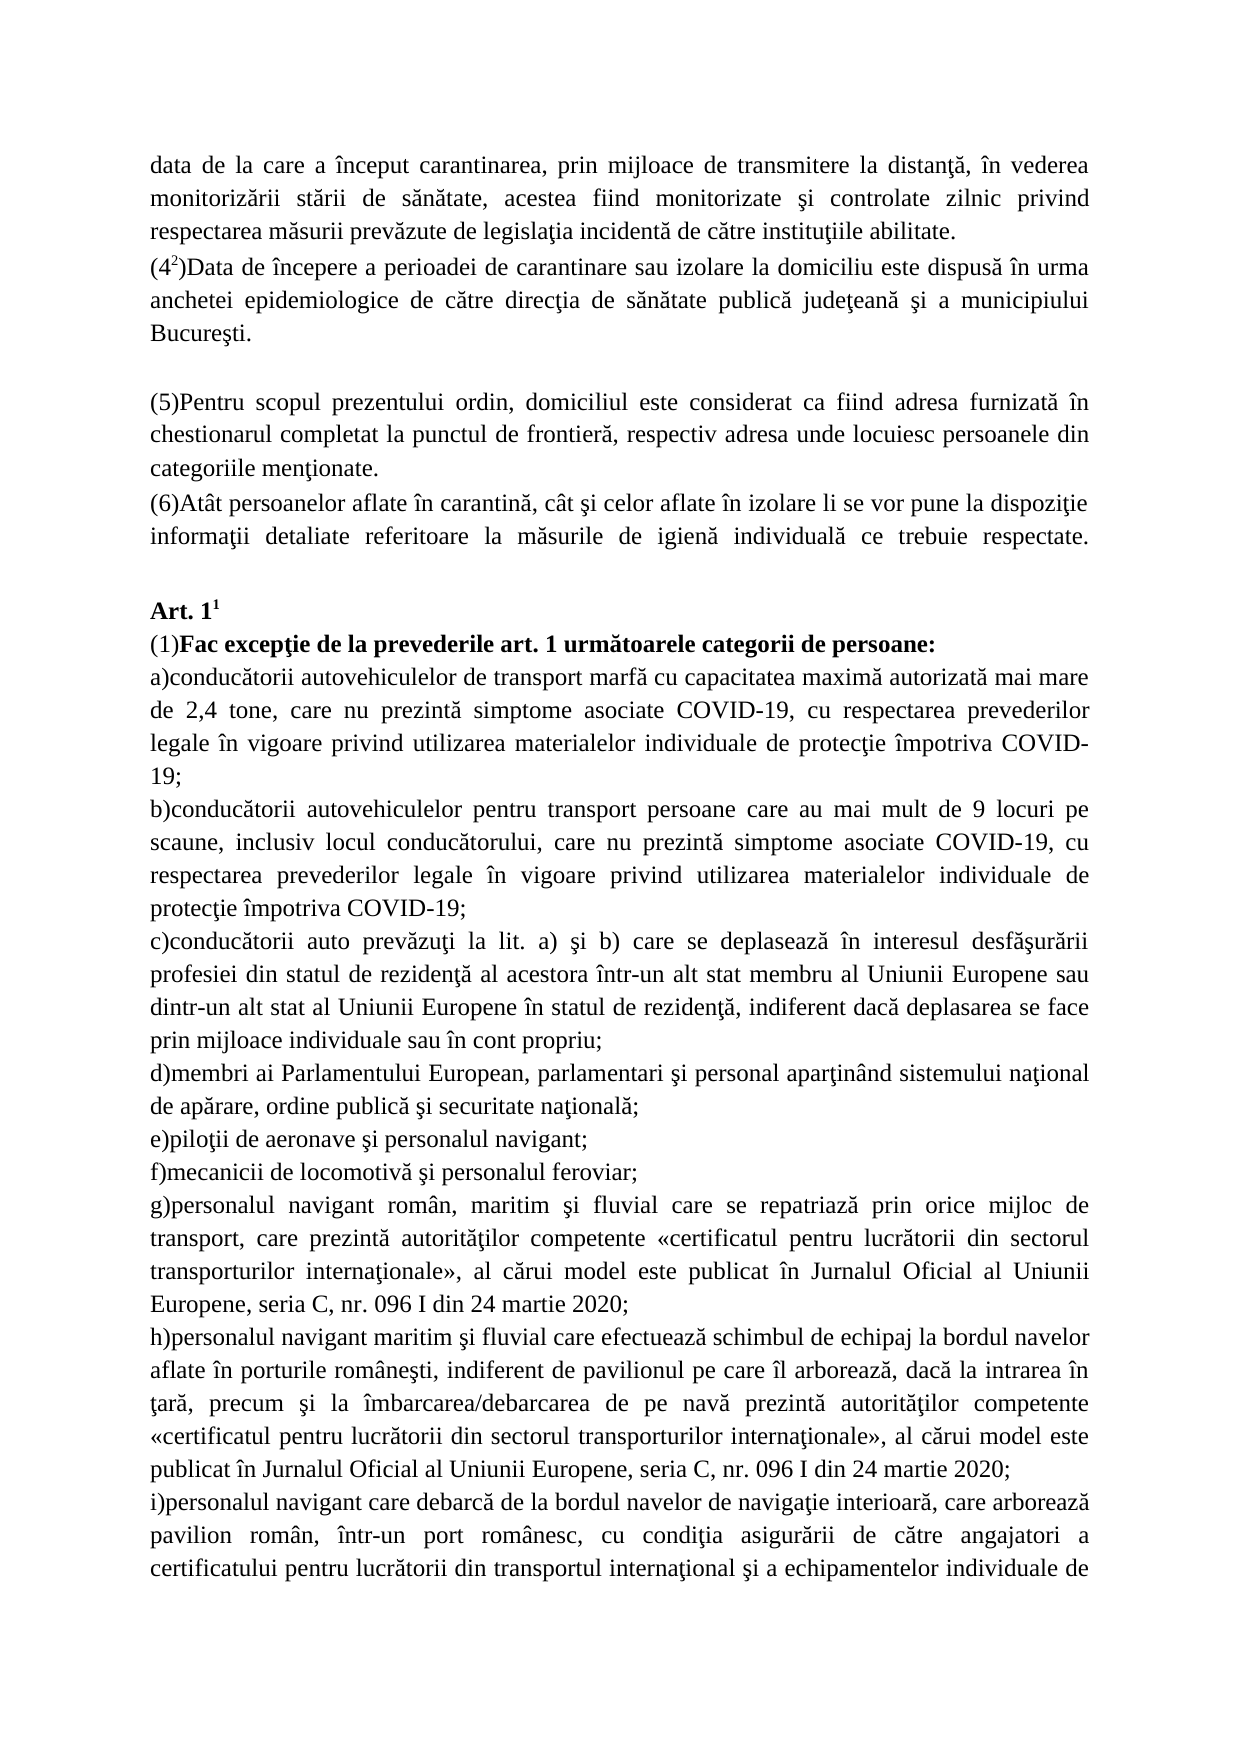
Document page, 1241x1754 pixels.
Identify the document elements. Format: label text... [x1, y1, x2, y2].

text e)piloţii de aeronave şi personalul navigant; [150, 1124, 1090, 1153]
text Art. 11 [150, 596, 1090, 624]
text b)conducătorii autovehiculelor pentru transport persoane care au mai mult de 9 locuri pe scaune, inclusiv locul conducătorului, care nu prezintă simptome asociate COVID-19, cu respectarea prevederilor legale în vigoare privind utilizarea materialelor individuale de protecţie împotriva COVID-19; [150, 794, 1090, 922]
text c)conducătorii auto prevăzuţi la lit. a) şi b) care se deplasează în interesul desfăşurării profesiei din statul de rezidenţă al acestora într-un alt stat membru al Uniunii Europene sau dintr-un alt stat al Uniunii Europene în statul de rezidenţă, indiferent dacă deplasarea se face prin mijloace individuale sau în cont propriu; [150, 926, 1090, 1054]
text (1)Fac excepţie de la prevederile art. 1 următoarele categorii de persoane: [150, 629, 1090, 657]
text (6)Atât persoanelor aflate în carantină, cât şi celor aflate în izolare li se vor pune la dispoziţie informaţii detaliate referitoare la măsurile de igienă individuală ce trebuie respectate. [150, 488, 1090, 583]
text g)personalul navigant român, maritim şi fluvial care se repatriază prin orice mijloc de transport, care prezintă autorităţilor competente «certificatul pentru lucrătorii din sectorul transporturilor internaţionale», al cărui model este publicat în Jurnalul Oficial al Uniunii Europene, seria C, nr. 096 I din 24 martie 2020; [150, 1190, 1090, 1318]
text f)mecanicii de locomotivă şi personalul feroviar; [150, 1157, 1090, 1186]
text d)membri ai Parlamentului European, parlamentari şi personal aparţinând sistemului naţional de apărare, ordine publică şi securitate naţională; [150, 1058, 1090, 1120]
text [150, 150, 1090, 245]
text (42)Data de începere a perioadei de carantinare sau izolare la domiciliu este dispusă în urma anchetei epidemiologice de către direcţia de sănătate publică judeţeană şi a municipiului Bucureşti. [150, 252, 1090, 379]
text (5)Pentru scopul prezentului ordin, domiciliul este considerat ca fiind adresa furnizată în chestionarul completat la punctul de frontieră, respectiv adresa unde locuiesc persoanele din categoriile menţionate. [150, 387, 1090, 481]
text a)conducătorii autovehiculelor de transport marfă cu capacitatea maximă autorizată mai mare de 2,4 tone, care nu prezintă simptome asociate COVID-19, cu respectarea prevederilor legale în vigoare privind utilizarea materialelor individuale de protecţie împotriva COVID-19; [150, 662, 1090, 789]
text h)personalul navigant maritim şi fluvial care efectuează schimbul de echipaj la bordul navelor aflate în porturile româneşti, indiferent de pavilionul pe care îl arborează, dacă la intrarea în ţară, precum şi la îmbarcarea/debarcarea de pe navă prezintă autorităţilor competente «certificatul pentru lucrătorii din sectorul transporturilor internaţionale», al cărui model este publicat în Jurnalul Oficial al Uniunii Europene, seria C, nr. 096 I din 24 martie 2020; [150, 1322, 1090, 1483]
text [150, 1487, 1090, 1582]
